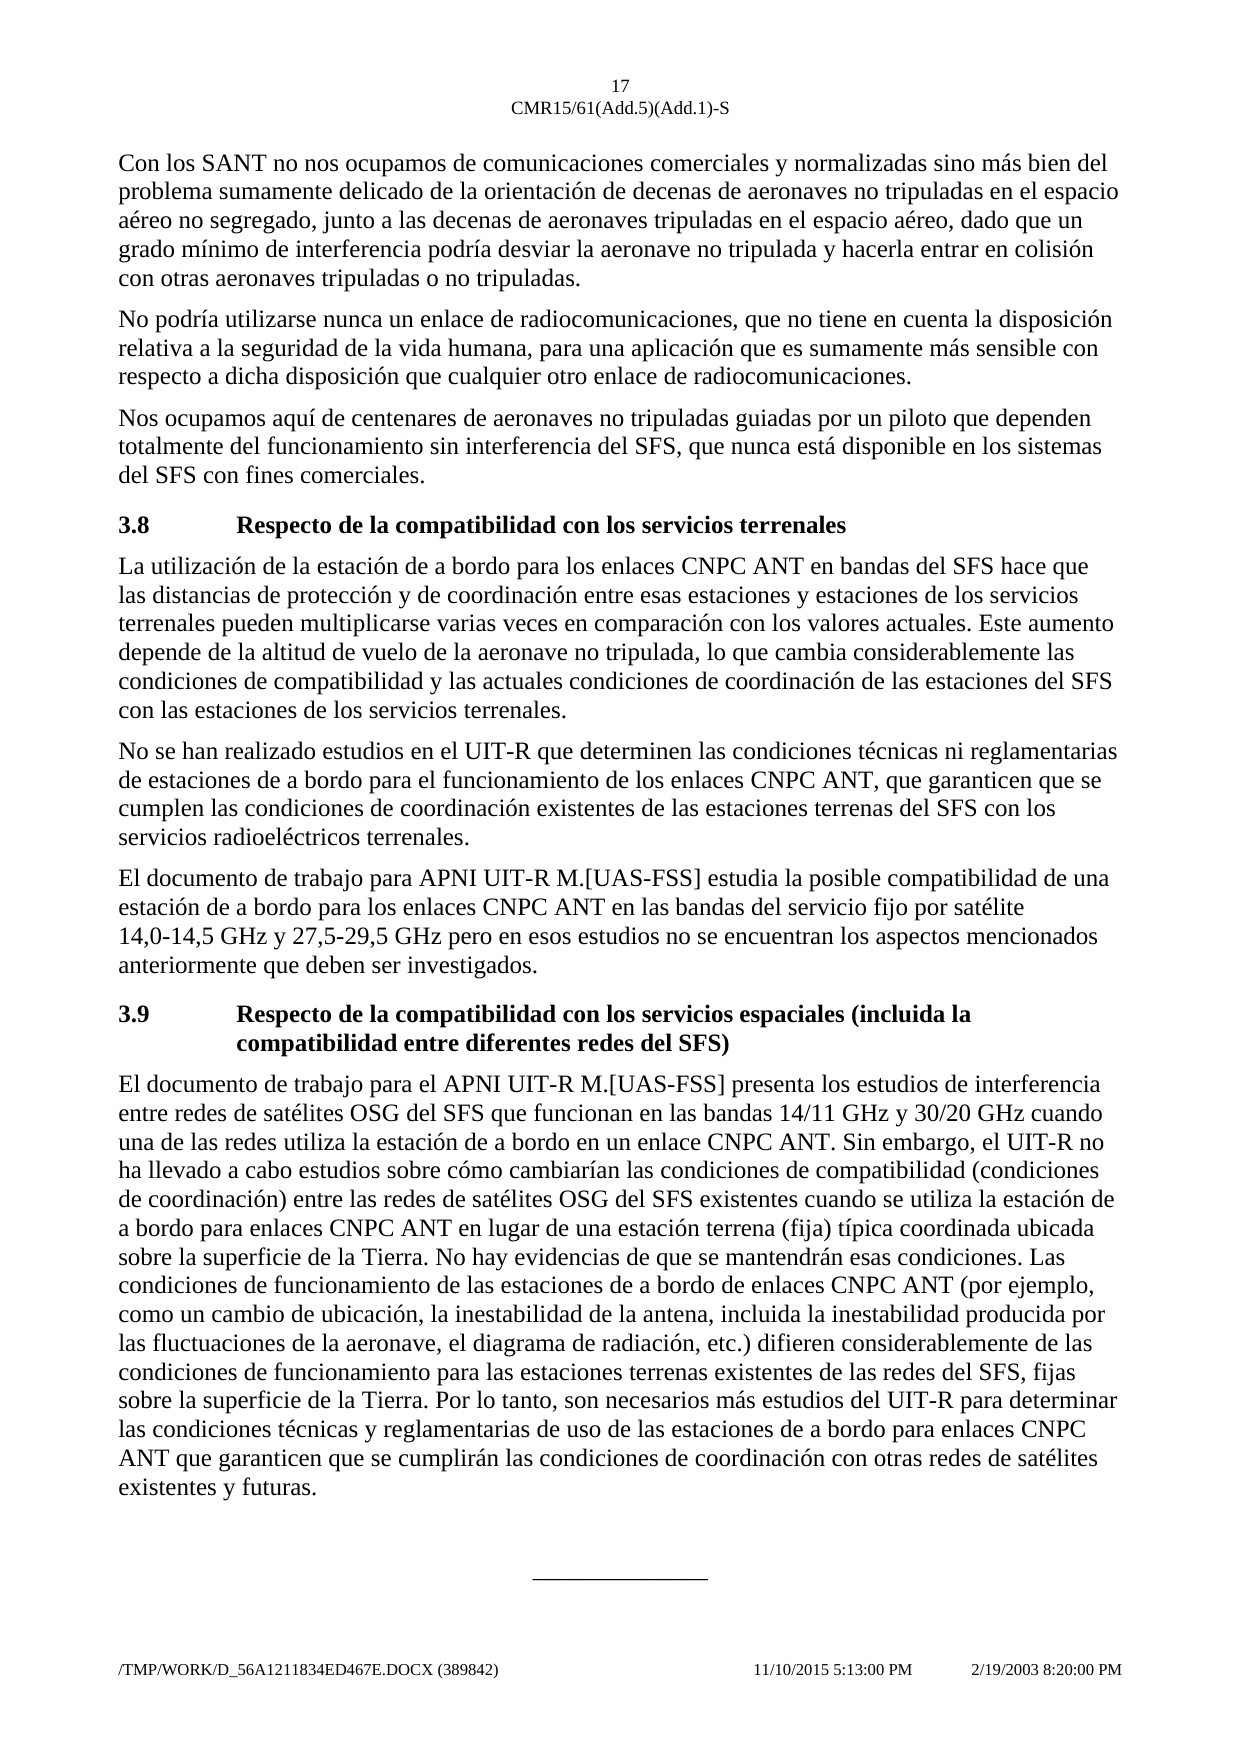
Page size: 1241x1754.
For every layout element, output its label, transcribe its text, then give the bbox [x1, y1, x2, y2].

text El documento de trabajo para el APNI UIT-R M.[UAS-FSS] presenta los estudios de interferencia entre redes de satélites OSG del SFS que funcionan en las bandas 14/11 GHz y 30/20 GHz cuando una de las redes utiliza la estación de a bordo en un enlace CNPC ANT. Sin embargo, el UIT-R no ha llevado a cabo estudios sobre cómo cambiarían las condiciones de compatibilidad (condiciones de coordinación) entre las redes de satélites OSG del SFS existentes cuando se utiliza la estación de a bordo para enlaces CNPC ANT en lugar de una estación terrena (fija) típica coordinada ubicada sobre la superficie de la Tierra. No hay evidencias de que se mantendrán esas condiciones. Las condiciones de funcionamiento de las estaciones de a bordo de enlaces CNPC ANT (por ejemplo, como un cambio de ubicación, la inestabilidad de la antena, incluida la inestabilidad producida por las fluctuaciones de la aeronave, el diagrama de radiación, etc.) difieren considerablemente de las condiciones de funcionamiento para las estaciones terrenas existentes de las redes del SFS, fijas sobre la superficie de la Tierra. Por lo tanto, son necesarios más estudios del UIT-R para determinar las condiciones técnicas y reglamentarias de uso de las estaciones de a bordo para enlaces CNPC ANT que garanticen que se cumplirán las condiciones de coordinación con otras redes de satélites existentes y futuras. [118, 1069, 1122, 1501]
text La utilización de la estación de a bordo para los enlaces CNPC ANT en bandas del SFS hace que las distancias de protección y de coordinación entre esas estaciones y estaciones de los servicios terrenales pueden multiplicarse varias veces en comparación con los valores actuales. Este aumento depende de la altitud de vuelo de la aeronave no tripulada, lo que cambia considerablemente las condiciones de compatibilidad y las actuales condiciones de coordinación de las estaciones del SFS con las estaciones de los servicios terrenales. [118, 551, 1122, 723]
text No se han realizado estudios en el UIT-R que determinen las condiciones técnicas ni reglamentarias de estaciones de a bordo para el funcionamiento de los enlaces CNPC ANT, que garanticen que se cumplen las condiciones de coordinación existentes de las estaciones terrenas del SFS con los servicios radioeléctricos terrenales. [118, 736, 1122, 851]
text El documento de trabajo para APNI UIT-R M.[UAS-FSS] estudia la posible compatibilidad de una estación de a bordo para los enlaces CNPC ANT en las bandas del servicio fijo por satélite 14,0-14,5 GHz y 27,5-29,5 GHz pero en esos estudios no se encuentran los aspectos mencionados anteriormente que deben ser investigados. [118, 863, 1122, 978]
text Nos ocupamos aquí de centenares de aeronaves no tripuladas guiadas por un piloto que dependen totalmente del funcionamiento sin interferencia del SFS, que nunca está disponible en los sistemas del SFS con fines comerciales. [118, 403, 1122, 489]
text ______________ [118, 1554, 1122, 1583]
text Con los SANT no nos ocupamos de comunicaciones comerciales y normalizadas sino más bien del problema sumamente delicado de la orientación de decenas de aeronaves no tripuladas en el espacio aéreo no segregado, junto a las decenas de aeronaves tripuladas en el espacio aéreo, dado que un grado mínimo de interferencia podría desviar la aeronave no tripulada y hacerla entrar en colisión con otras aeronaves tripuladas o no tripuladas. [118, 148, 1122, 291]
text No podría utilizarse nunca un enlace de radiocomunicaciones, que no tiene en cuenta la disposición relativa a la seguridad de la vida humana, para una aplicación que es sumamente más sensible con respecto a dicha disposición que cualquier otro enlace de radiocomunicaciones. [118, 304, 1122, 390]
subtitle 3.9 Respecto de la compatibilidad con los servicios espaciales (incluida la compatibilidad entre diferentes redes del SFS) [118, 999, 1122, 1057]
subtitle 3.8 Respecto de la compatibilidad con los servicios terrenales [118, 510, 1122, 538]
